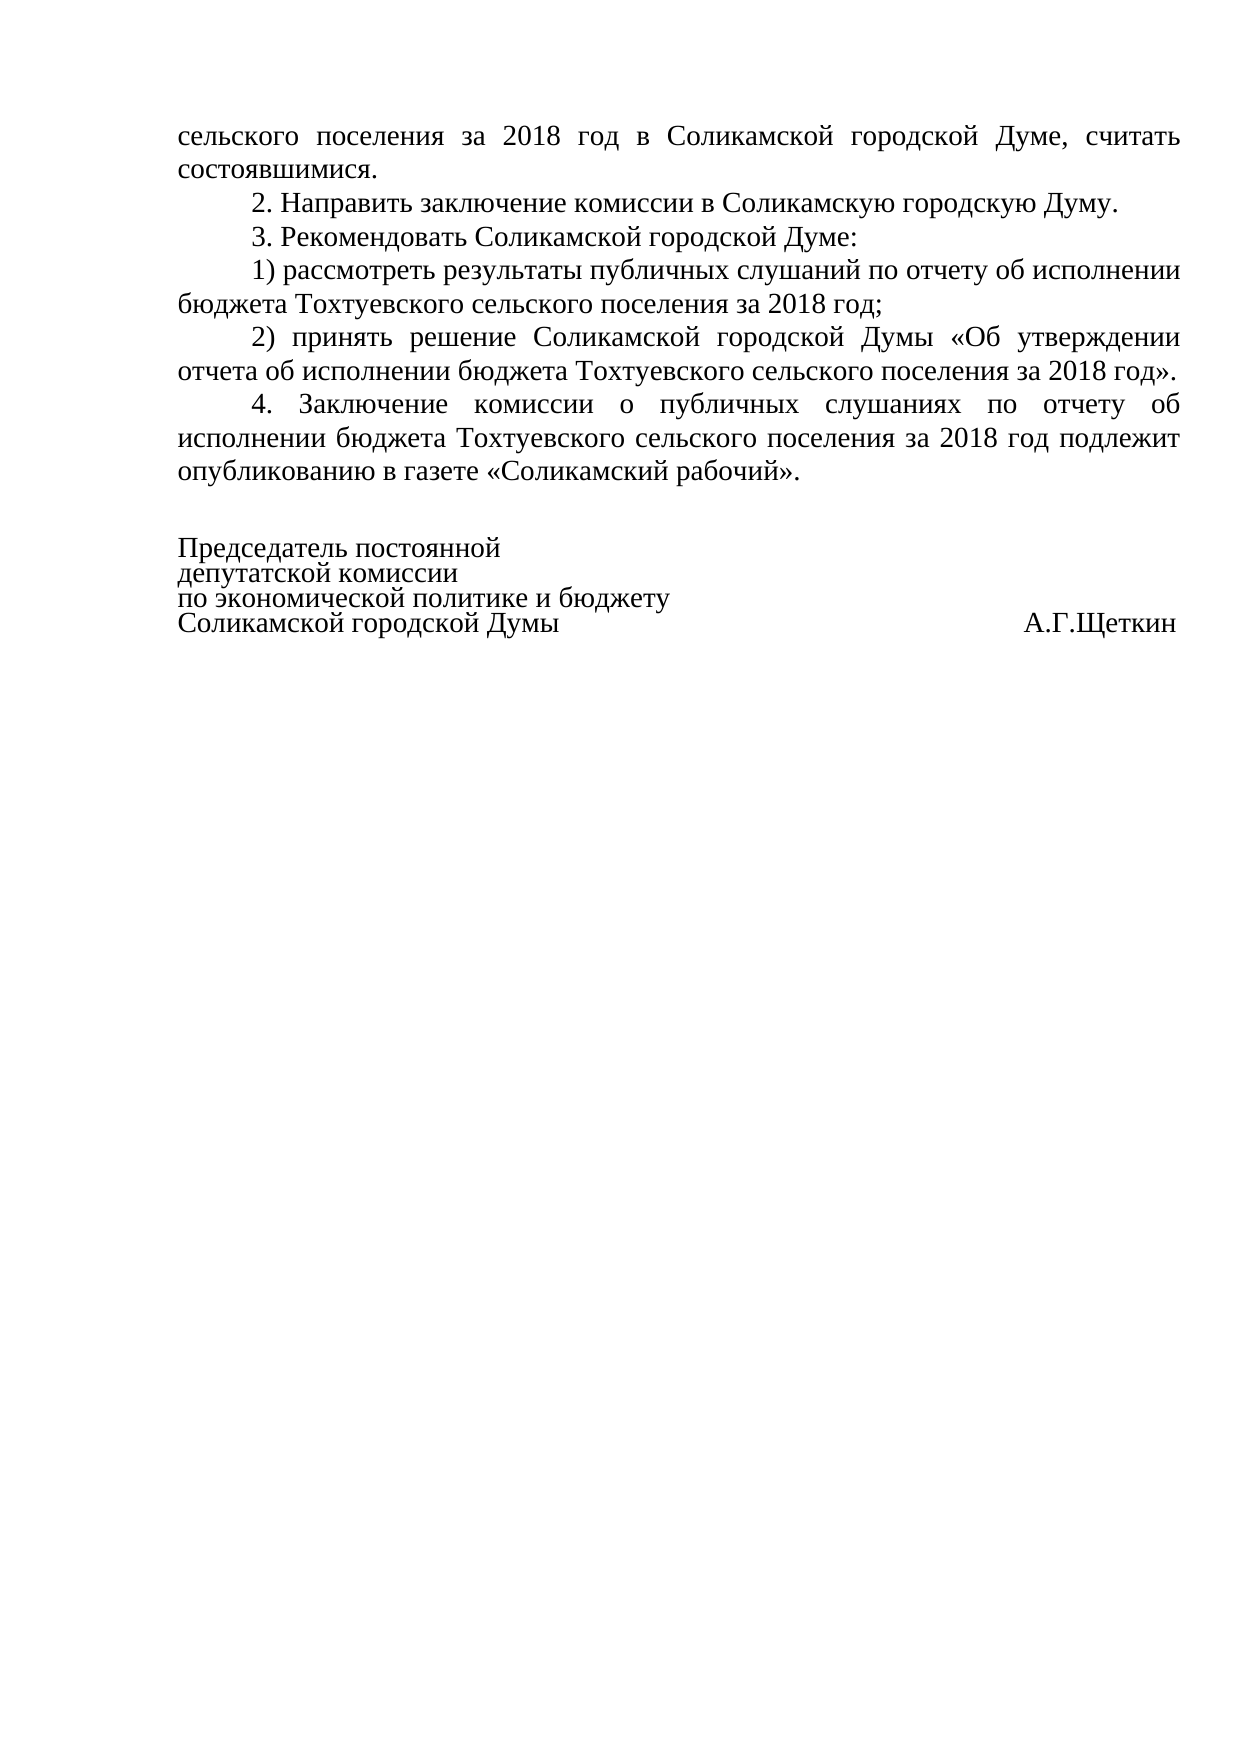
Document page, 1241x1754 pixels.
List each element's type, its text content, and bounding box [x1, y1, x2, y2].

text Председатель постоянной [177, 537, 1181, 562]
text 1) рассмотреть результаты публичных слушаний по отчету об исполнении бюджета Тохтуевского сельского поселения за 2018 год; [177, 252, 1181, 319]
text по экономической политике и бюджету [177, 587, 1181, 612]
text 4. Заключение комиссии о публичных слушаниях по отчету об исполнении бюджета Тохтуевского сельского поселения за 2018 год подлежит опубликованию в газете «Соликамский рабочий». [177, 386, 1181, 487]
text 2. Направить заключение комиссии в Соликамскую городскую Думу. [177, 185, 1181, 219]
text 2) принять решение Соликамской городской Думы «Об утверждении отчета об исполнении бюджета Тохтуевского сельского поселения за 2018 год». [177, 319, 1181, 386]
text Соликамской городской Думы А.Г.Щеткин [177, 612, 1181, 637]
text 3. Рекомендовать Соликамской городской Думе: [177, 219, 1181, 252]
text депутатской комиссии [177, 562, 1181, 587]
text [177, 118, 1181, 185]
